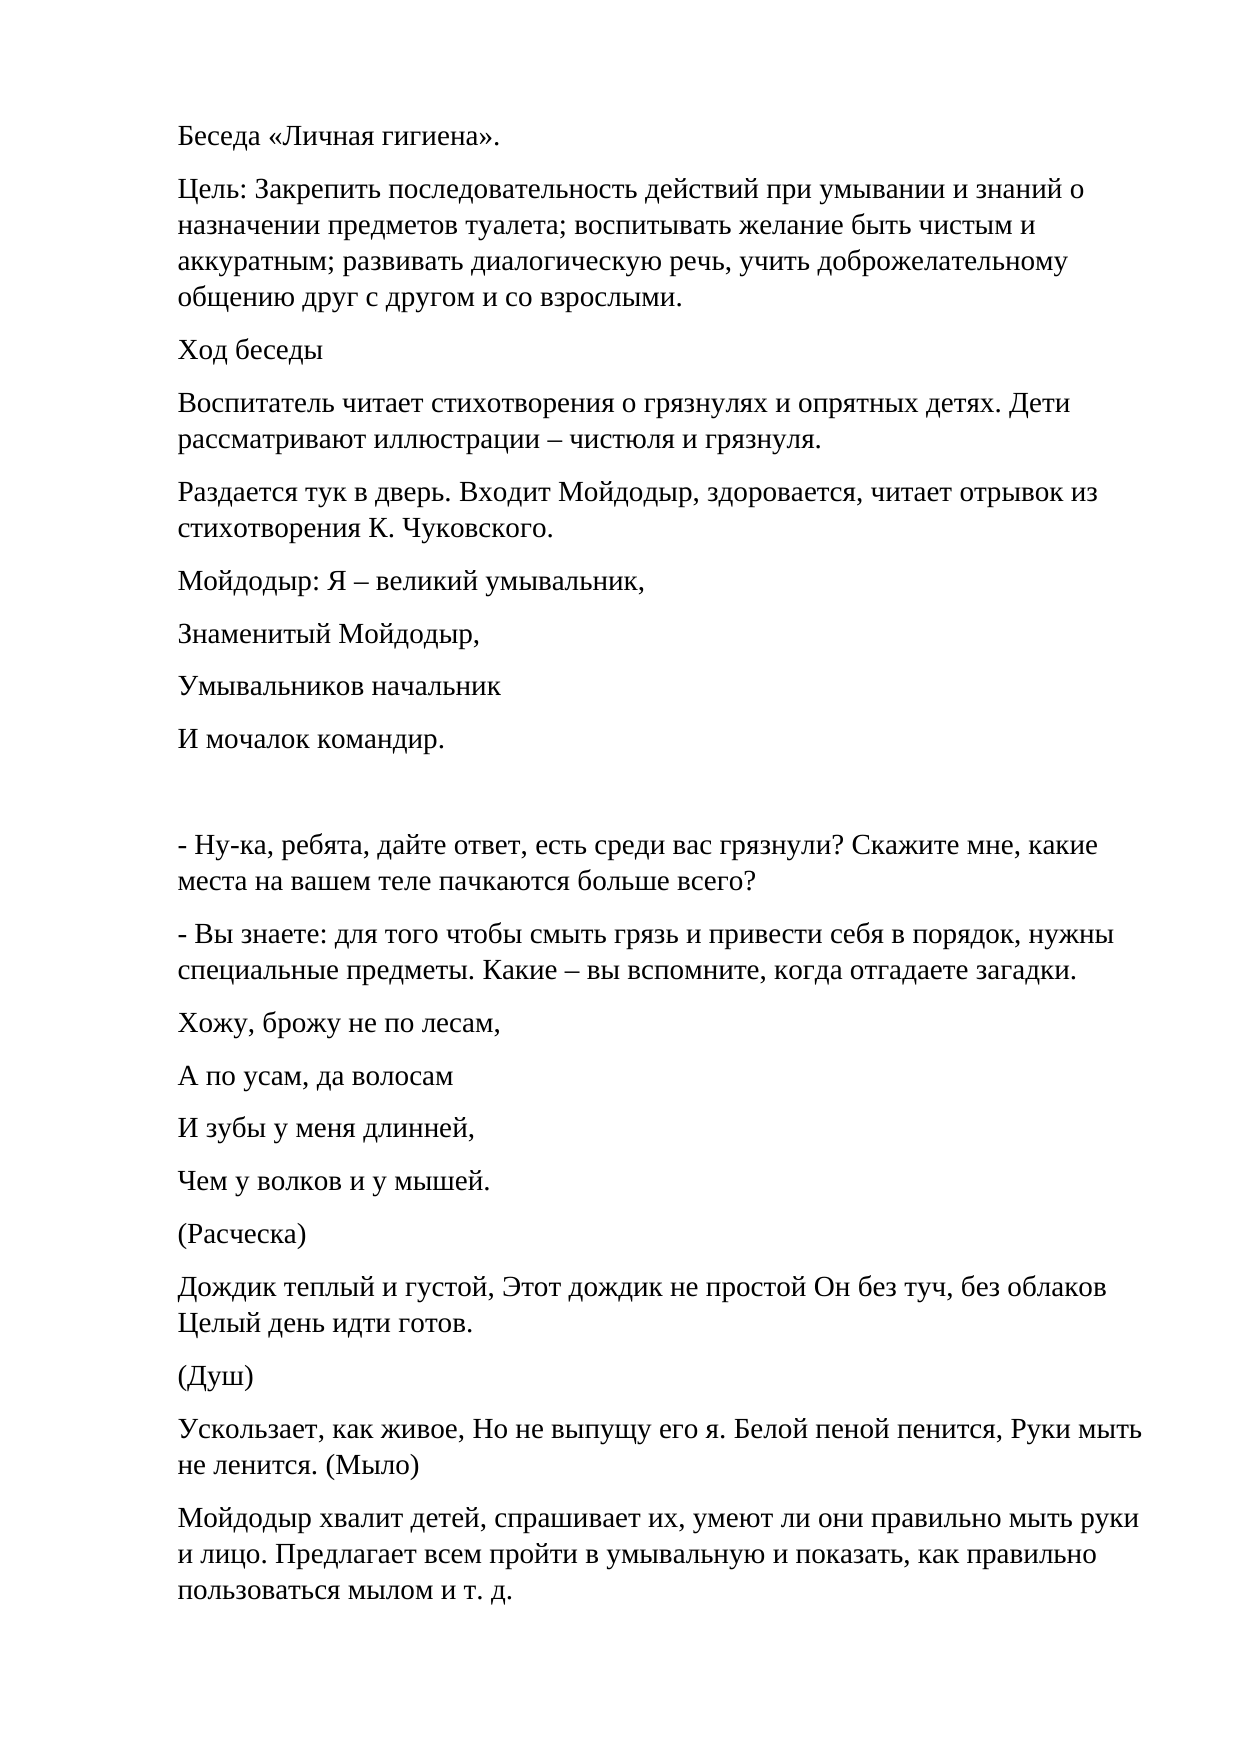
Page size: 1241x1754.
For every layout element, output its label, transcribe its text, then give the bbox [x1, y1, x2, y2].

text Хожу, брожу не по лесам, [177, 1005, 1152, 1038]
text Умывальников начальник [177, 668, 1152, 702]
text Раздается тук в дверь. Входит Мойдодыр, здоровается, читает отрывок из стихотворения К. Чуковского. [177, 474, 1152, 544]
text И мочалок командир. [177, 721, 1152, 755]
text Воспитатель читает стихотворения о грязнулях и опрятных детях. Дети рассматривают иллюстрации – чистюля и грязнуля. [177, 385, 1152, 455]
text А по усам, да волосам [177, 1058, 1152, 1091]
text И зубы у меня длинней, [177, 1111, 1152, 1144]
text Знаменитый Мойдодыр, [177, 616, 1152, 649]
text Ускользает, как живое, Но не выпущу его я. Белой пеной пенится, Руки мыть не ленится. (Мыло) [177, 1411, 1152, 1480]
text (Душ) [177, 1358, 1152, 1391]
text Беседа «Личная гигиена». [177, 118, 1152, 152]
text (Расческа) [177, 1216, 1152, 1250]
text Дождик теплый и густой, Этот дождик не простой Он без туч, без облаков Целый день идти готов. [177, 1269, 1152, 1339]
text - Вы знаете: для того чтобы смыть грязь и привести себя в порядок, нужны специальные предметы. Какие – вы вспомните, когда отгадаете загадки. [177, 916, 1152, 986]
text - Ну-ка, ребята, дайте ответ, есть среди вас грязнули? Скажите мне, какие места на вашем теле пачкаются больше всего? [177, 827, 1152, 897]
text Цель: Закрепить последовательность действий при умывании и знаний о назначении предметов туалета; воспитывать желание быть чистым и аккуратным; развивать диалогическую речь, учить доброжелательному общению друг с другом и со взрослыми. [177, 171, 1152, 313]
text Ход беседы [177, 332, 1152, 366]
text Чем у волков и у мышей. [177, 1163, 1152, 1197]
text Мойдодыр хвалит детей, спрашивает их, умеют ли они правильно мыть руки и лицо. Предлагает всем пройти в умывальную и показать, как правильно пользоваться мылом и т. д. [177, 1500, 1152, 1606]
text Мойдодыр: Я – великий умывальник, [177, 563, 1152, 596]
